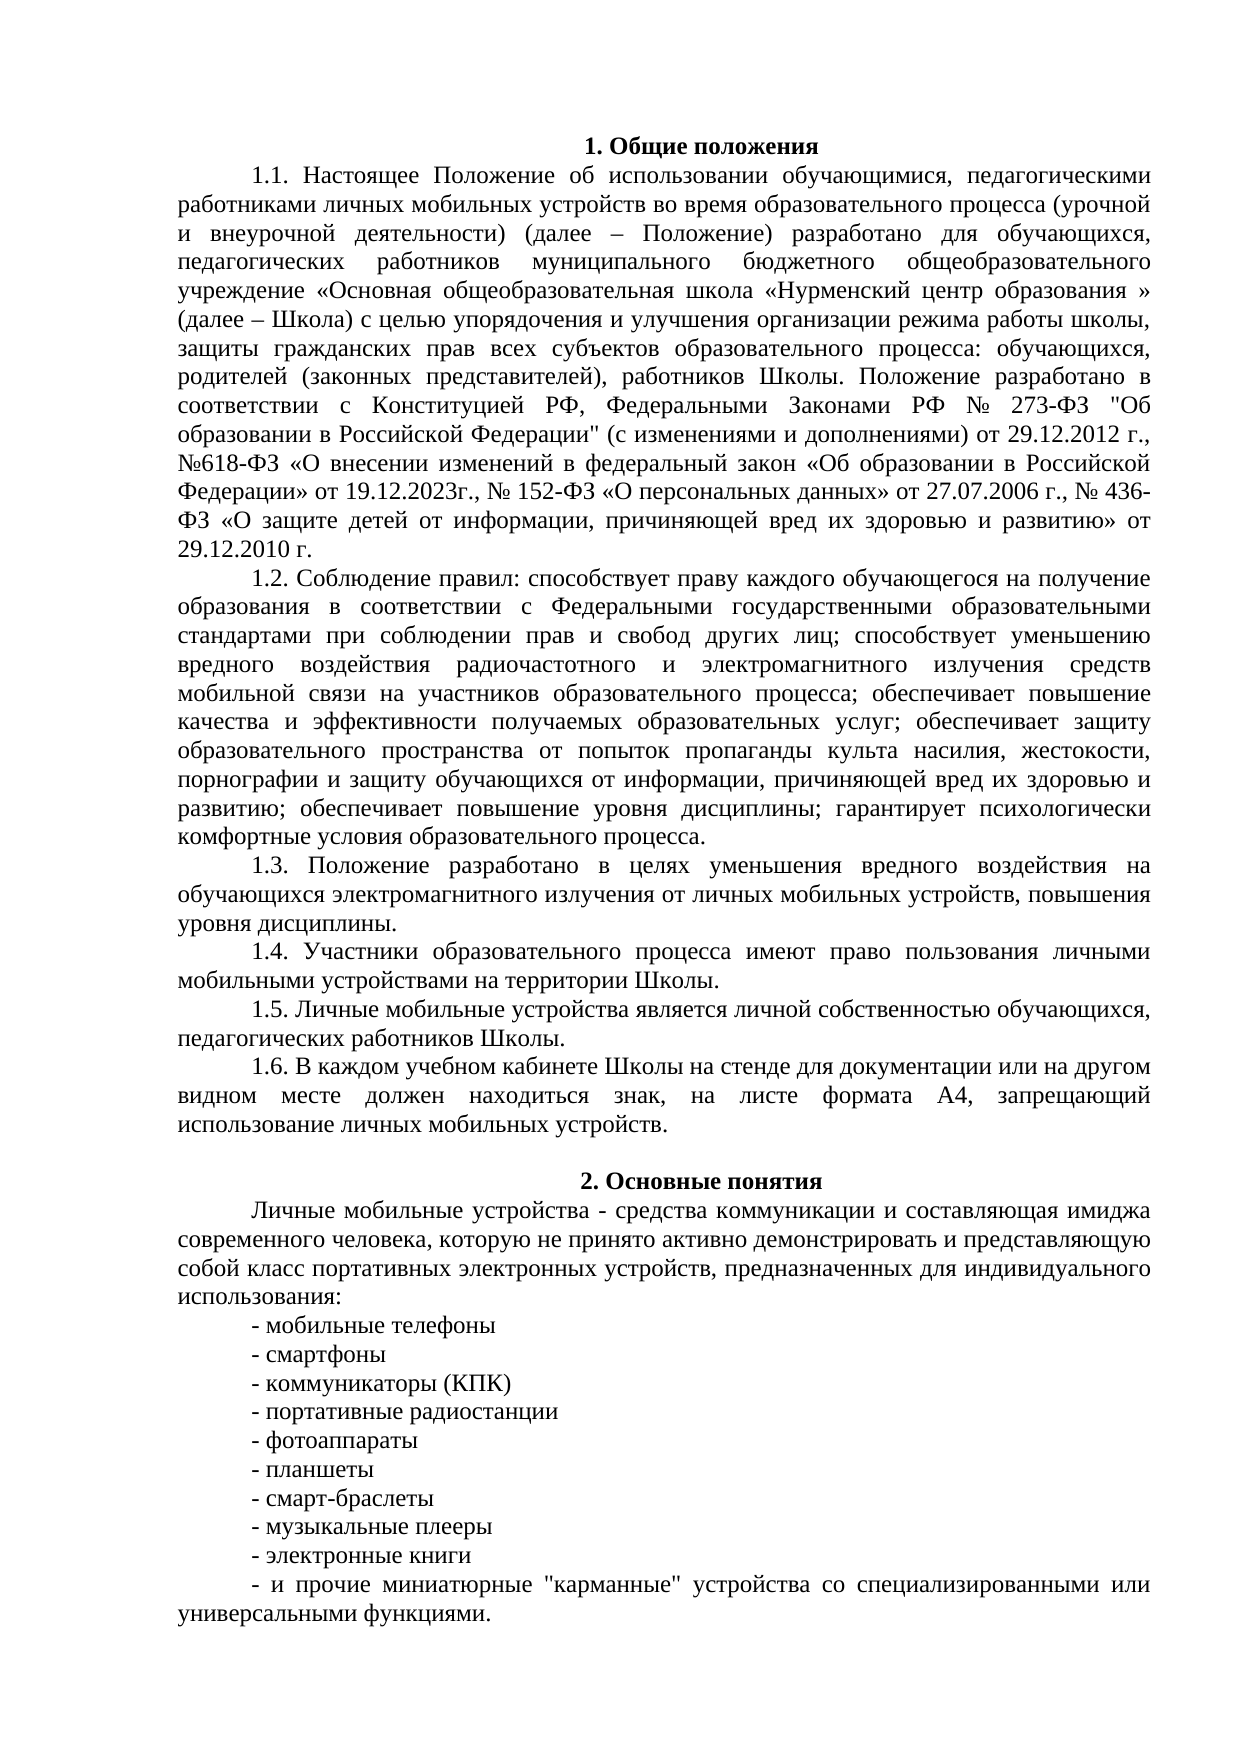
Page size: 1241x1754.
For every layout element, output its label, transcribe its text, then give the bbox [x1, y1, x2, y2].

text 1.5. Личные мобильные устройства является личной собственностью обучающихся, педагогических работников Школы. [177, 994, 1152, 1051]
text 1. Общие положения [177, 131, 1152, 160]
text 1.4. Участники образовательного процесса имеют право пользования личными мобильными устройствами на территории Школы. [177, 936, 1152, 994]
text Личные мобильные устройства - средства коммуникации и составляющая имиджа современного человека, которую не принято активно демонстрировать и представляющую собой класс портативных электронных устройств, предназначенных для индивидуального использования: [177, 1195, 1152, 1310]
text - и прочие миниатюрные "карманные" устройства со специализированными или универсальными функциями. [177, 1569, 1152, 1626]
text 1.6. В каждом учебном кабинете Школы на стенде для документации или на другом видном месте должен находиться знак, на листе формата А4, запрещающий использование личных мобильных устройств. [177, 1051, 1152, 1138]
text - электронные книги [177, 1540, 1152, 1569]
text - музыкальные плееры [177, 1511, 1152, 1540]
text - планшеты [177, 1454, 1152, 1483]
text 1.3. Положение разработано в целях уменьшения вредного воздействия на обучающихся электромагнитного излучения от личных мобильных устройств, повышения уровня дисциплины. [177, 850, 1152, 936]
text - фотоаппараты [177, 1425, 1152, 1454]
text - портативные радиостанции [177, 1396, 1152, 1425]
text 1.1. Настоящее Положение об использовании обучающимися, педагогическими работниками личных мобильных устройств во время образовательного процесса (урочной и внеурочной деятельности) (далее – Положение) разработано для обучающихся, педагогических работников муниципального бюджетного общеобразовательного учреждение «Основная общеобразовательная школа «Нурменский центр образования » (далее – Школа) с целью упорядочения и улучшения организации режима работы школы, защиты гражданских прав всех субъектов образовательного процесса: обучающихся, родителей (законных представителей), работников Школы. Положение разработано в соответствии с Конституцией РФ, Федеральными Законами РФ № 273-ФЗ "Об образовании в Российской Федерации" (с изменениями и дополнениями) от 29.12.2012 г., №618-ФЗ «О внесении изменений в федеральный закон «Об образовании в Российской Федерации» от 19.12.2023г., № 152-ФЗ «О персональных данных» от 27.07.2006 г., № 436-ФЗ «О защите детей от информации, причиняющей вред их здоровью и развитию» от 29.12.2010 г. [177, 160, 1152, 563]
text 1.2. Соблюдение правил: способствует праву каждого обучающегося на получение образования в соответствии с Федеральными государственными образовательными стандартами при соблюдении прав и свобод других лиц; способствует уменьшению вредного воздействия радиочастотного и электромагнитного излучения средств мобильной связи на участников образовательного процесса; обеспечивает повышение качества и эффективности получаемых образовательных услуг; обеспечивает защиту образовательного пространства от попыток пропаганды культа насилия, жестокости, порнографии и защиту обучающихся от информации, причиняющей вред их здоровью и развитию; обеспечивает повышение уровня дисциплины; гарантирует психологически комфортные условия образовательного процесса. [177, 563, 1152, 850]
text - смартфоны [177, 1339, 1152, 1368]
text - мобильные телефоны [177, 1310, 1152, 1339]
text - смарт-браслеты [177, 1483, 1152, 1511]
text 2. Основные понятия [177, 1166, 1152, 1195]
text - коммуникаторы (КПК) [177, 1368, 1152, 1396]
